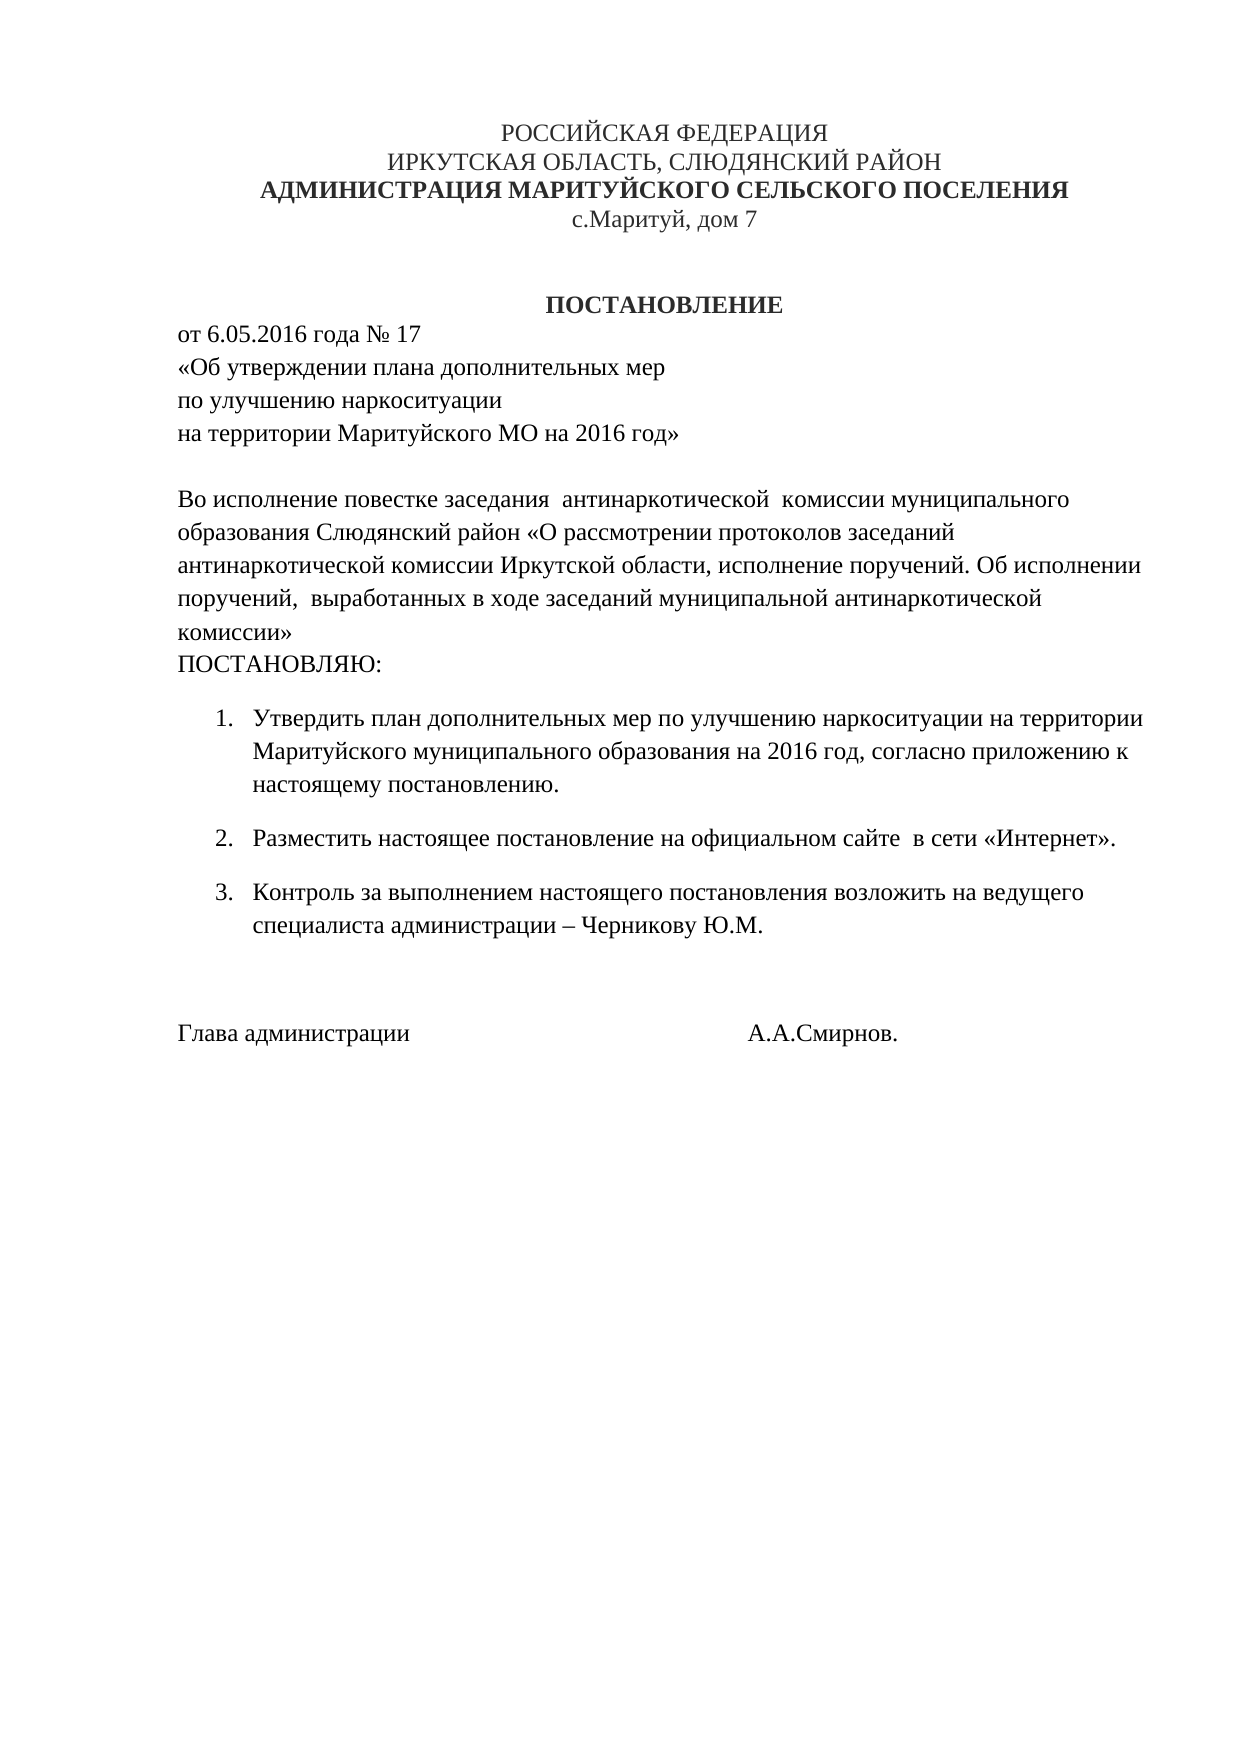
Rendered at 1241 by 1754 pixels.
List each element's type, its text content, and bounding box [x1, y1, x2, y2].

text «Об утверждении плана дополнительных мер [177, 352, 1152, 381]
text по улучшению наркоситуации [177, 385, 1152, 414]
text ПОСТАНОВЛЯЮ: [177, 649, 1152, 678]
text на территории Маритуйского МО на 2016 год» [177, 418, 1152, 447]
text АДМИНИСТРАЦИЯ МАРИТУЙСКОГО СЕЛЬСКОГО ПОСЕЛЕНИЯ [177, 176, 1152, 204]
list Утвердить план дополнительных мер по улучшению наркоситуации на территории Маритуйского муниципального образования на 2016 год, согласно приложению к настоящему постановлению. [215, 703, 1152, 798]
text от 6.05.2016 года № 17 [177, 319, 1152, 348]
list Разместить настоящее постановление на официальном сайте в сети «Интернет». [215, 823, 1152, 852]
text Глава администрации А.А.Смирнов. [177, 1018, 1152, 1047]
text ПОСТАНОВЛЕНИЕ [177, 291, 1152, 319]
text ИРКУТСКАЯ ОБЛАСТЬ, СЛЮДЯНСКИЙ РАЙОН [177, 147, 1152, 176]
text Во исполнение повестке заседания антинаркотической комиссии муниципального образования Слюдянский район «О рассмотрении протоколов заседаний антинаркотической комиссии Иркутской области, исполнение поручений. Об исполнении поручений, выработанных в ходе заседаний муниципальной антинаркотической комиссии» [177, 484, 1152, 645]
text с.Маритуй, дом 7 [177, 204, 1152, 233]
text РОССИЙСКАЯ ФЕДЕРАЦИЯ [177, 118, 1152, 147]
list Контроль за выполнением настоящего постановления возложить на ведущего специалиста администрации – Черникову Ю.М. [215, 877, 1152, 939]
